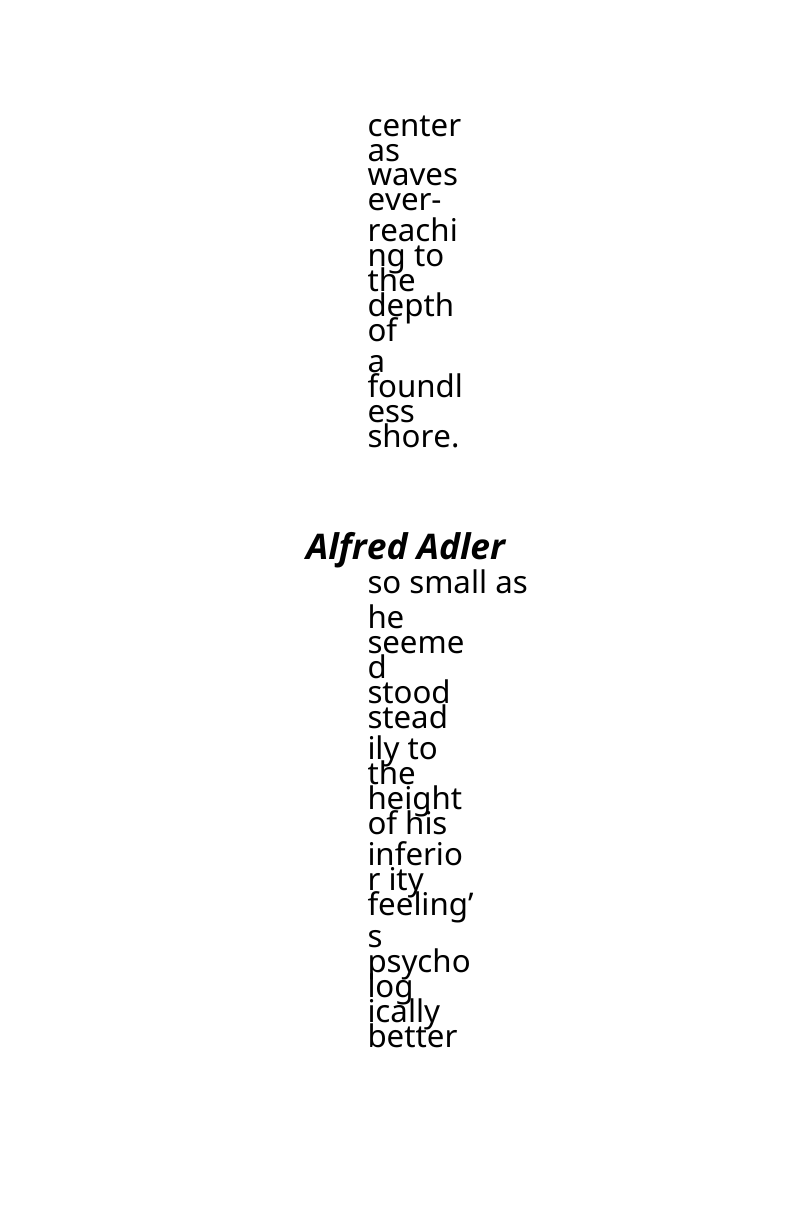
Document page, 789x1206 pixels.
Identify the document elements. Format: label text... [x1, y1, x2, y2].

subtitle Alfred Adler [167, 531, 643, 567]
text center as waves ever- [367, 117, 475, 215]
text so small as [367, 569, 643, 600]
text ily to the height of his [367, 739, 475, 839]
text s psycholog ically better [367, 927, 475, 1052]
text he seemed stood stead [367, 608, 475, 733]
text inferior ity feeling’ [367, 846, 475, 921]
text a foundless shore. [367, 352, 475, 452]
text reaching to the depth of [367, 221, 475, 346]
